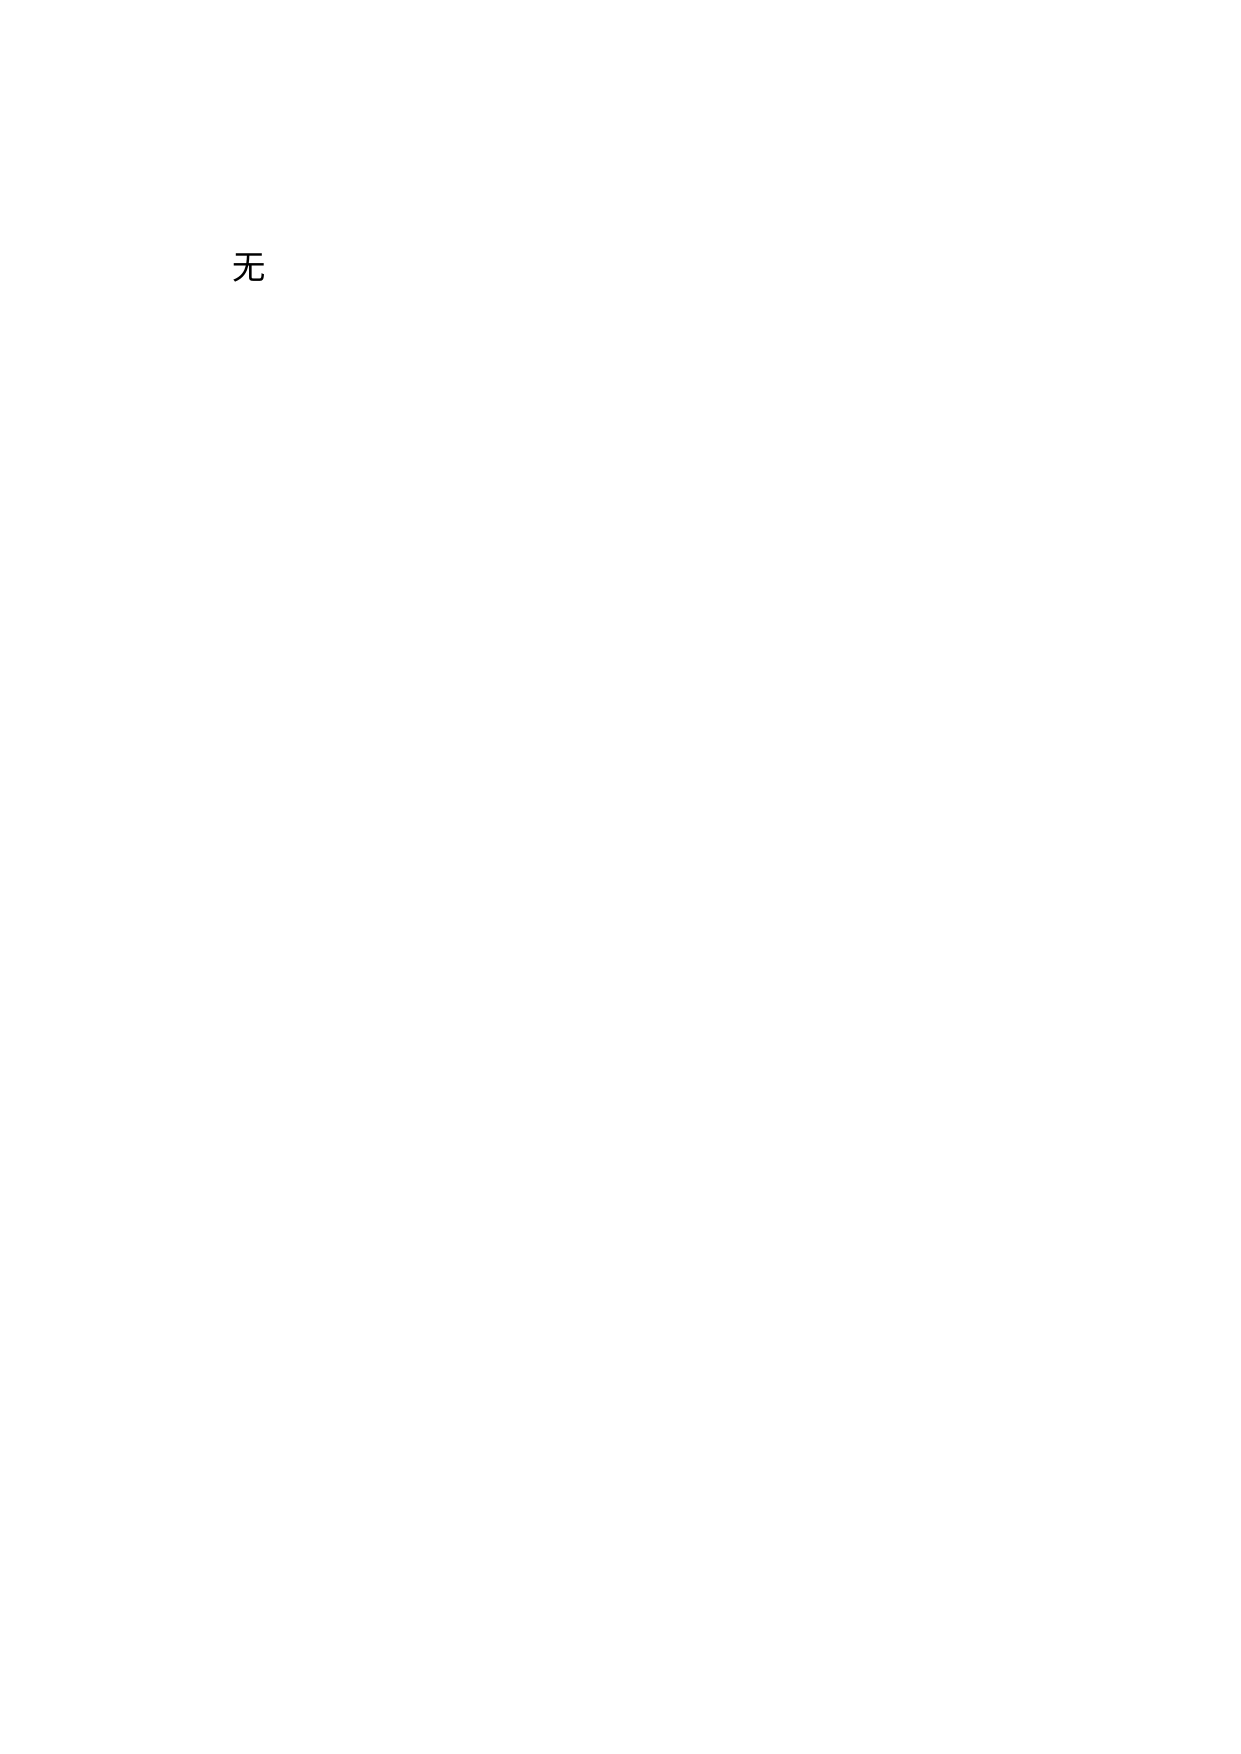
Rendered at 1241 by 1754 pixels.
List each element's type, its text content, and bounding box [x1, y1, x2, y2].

text 无 [165, 233, 1087, 298]
